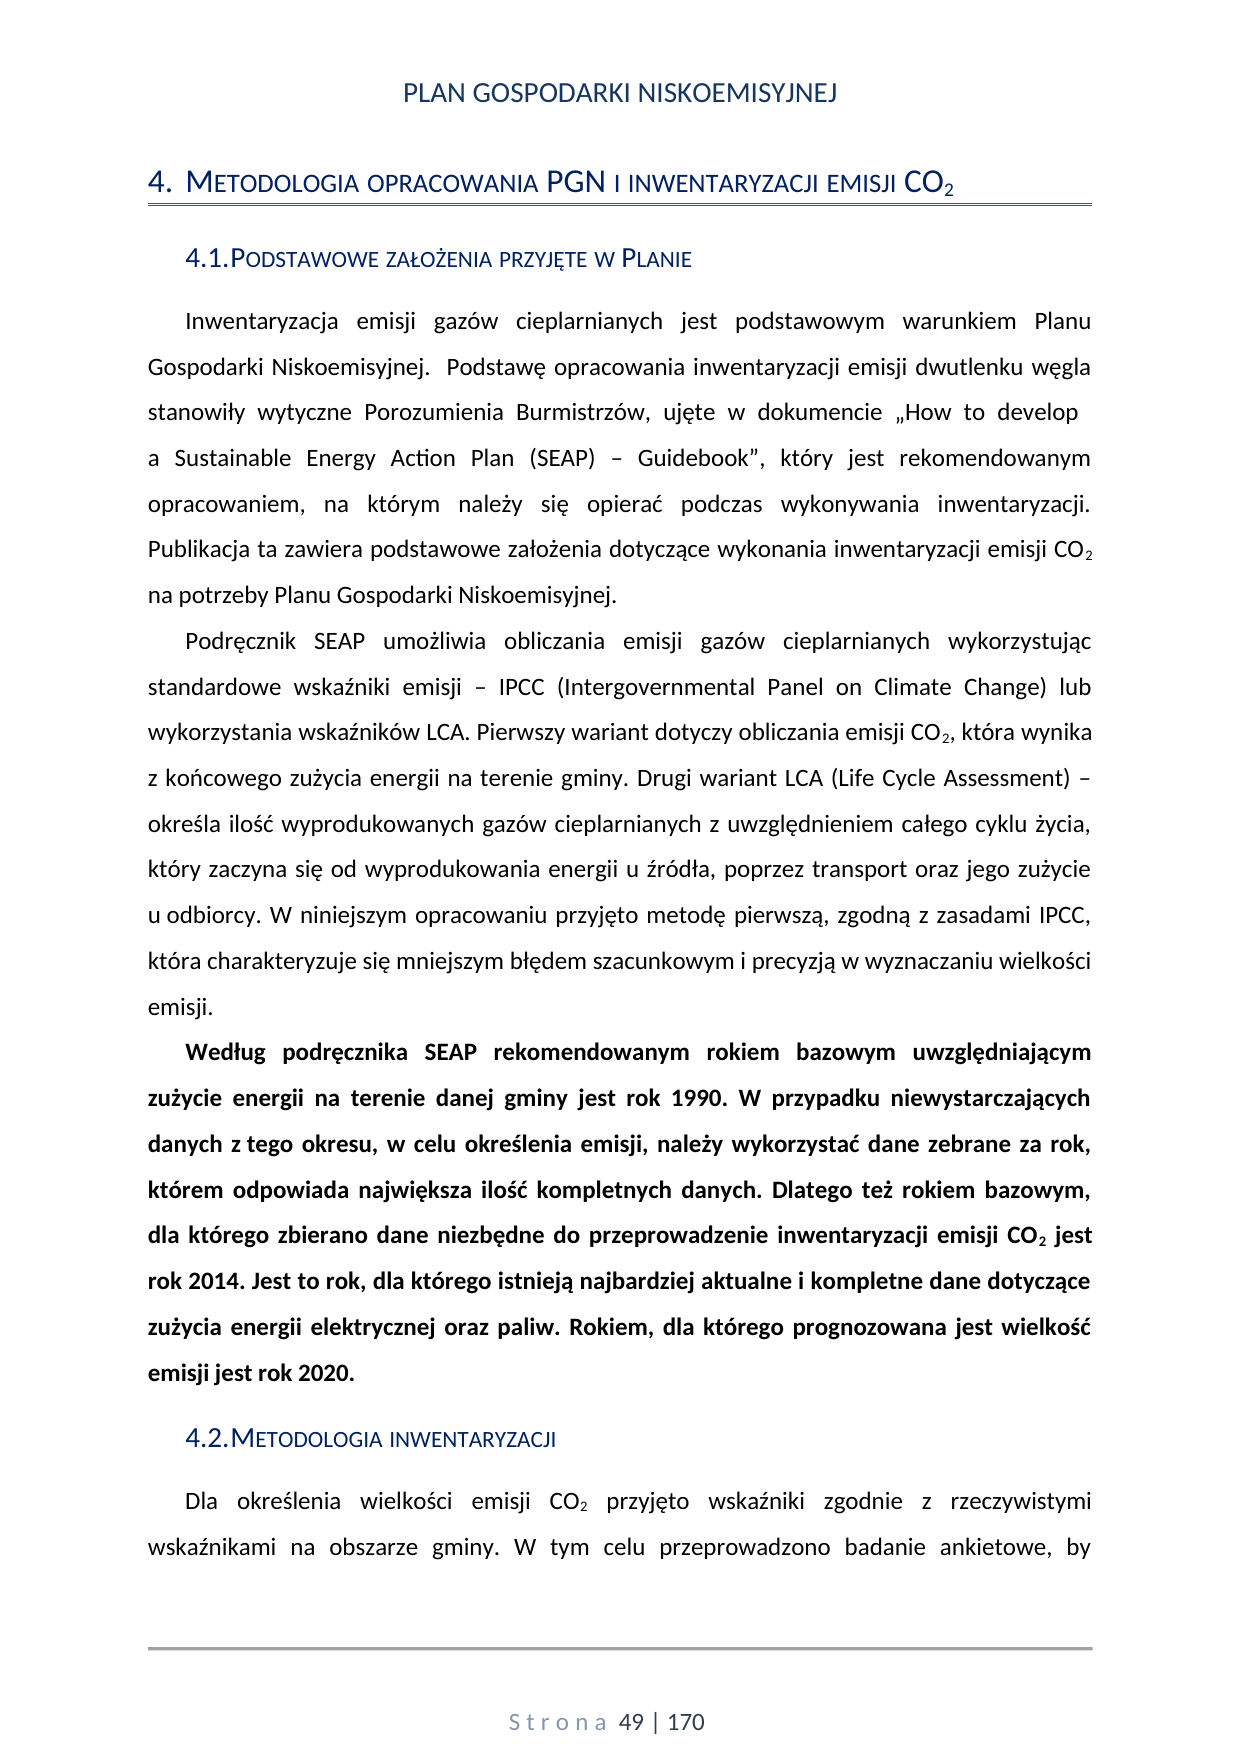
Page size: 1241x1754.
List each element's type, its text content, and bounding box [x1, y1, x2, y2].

list Podstawowe założenia przyjęte w Planie [185, 239, 1092, 274]
text Inwentaryzacja emisji gazów cieplarnianych jest podstawowym warunkiem Planu Gospodarki Niskoemisyjnej. Podstawę opracowania inwentaryzacji emisji dwutlenku węgla stanowiły wytyczne Porozumienia Burmistrzów, ujęte w dokumencie „How to develop a Sustainable Energy Action Plan (SEAP) – Guidebook”, który jest rekomendowanym opracowaniem, na którym należy się opierać podczas wykonywania inwentaryzacji. Publikacja ta zawiera podstawowe założenia dotyczące wykonania inwentaryzacji emisji CO2 na potrzeby Planu Gospodarki Niskoemisyjnej. [148, 305, 1092, 610]
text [148, 1485, 1092, 1561]
list Metodologia inwentaryzacji [185, 1419, 1092, 1455]
text Metodologia opracowania PGN i inwentaryzacji emisji CO2 [148, 160, 1092, 203]
text Podręcznik SEAP umożliwia obliczania emisji gazów cieplarnianych wykorzystując standardowe wskaźniki emisji – IPCC (Intergovernmental Panel on Climate Change) lub wykorzystania wskaźników LCA. Pierwszy wariant dotyczy obliczania emisji CO2, która wynika z końcowego zużycia energii na terenie gminy. Drugi wariant LCA (Life Cycle Assessment) – określa ilość wyprodukowanych gazów cieplarnianych z uwzględnieniem całego cyklu życia, który zaczyna się od wyprodukowania energii u źródła, poprzez transport oraz jego zużycie u odbiorcy. W niniejszym opracowaniu przyjęto metodę pierwszą, zgodną z zasadami IPCC, która charakteryzuje się mniejszym błędem szacunkowym i precyzją w wyznaczaniu wielkości emisji. [148, 625, 1092, 1021]
text Według podręcznika SEAP rekomendowanym rokiem bazowym uwzględniającym zużycie energii na terenie danej gminy jest rok 1990. W przypadku niewystarczających danych z tego okresu, w celu określenia emisji, należy wykorzystać dane zebrane za rok, którem odpowiada największa ilość kompletnych danych. Dlatego też rokiem bazowym, dla którego zbierano dane niezbędne do przeprowadzenie inwentaryzacji emisji CO2 jest rok 2014. Jest to rok, dla którego istnieją najbardziej aktualne i kompletne dane dotyczące zużycia energii elektrycznej oraz paliw. Rokiem, dla którego prognozowana jest wielkość emisji jest rok 2020. [148, 1037, 1092, 1387]
